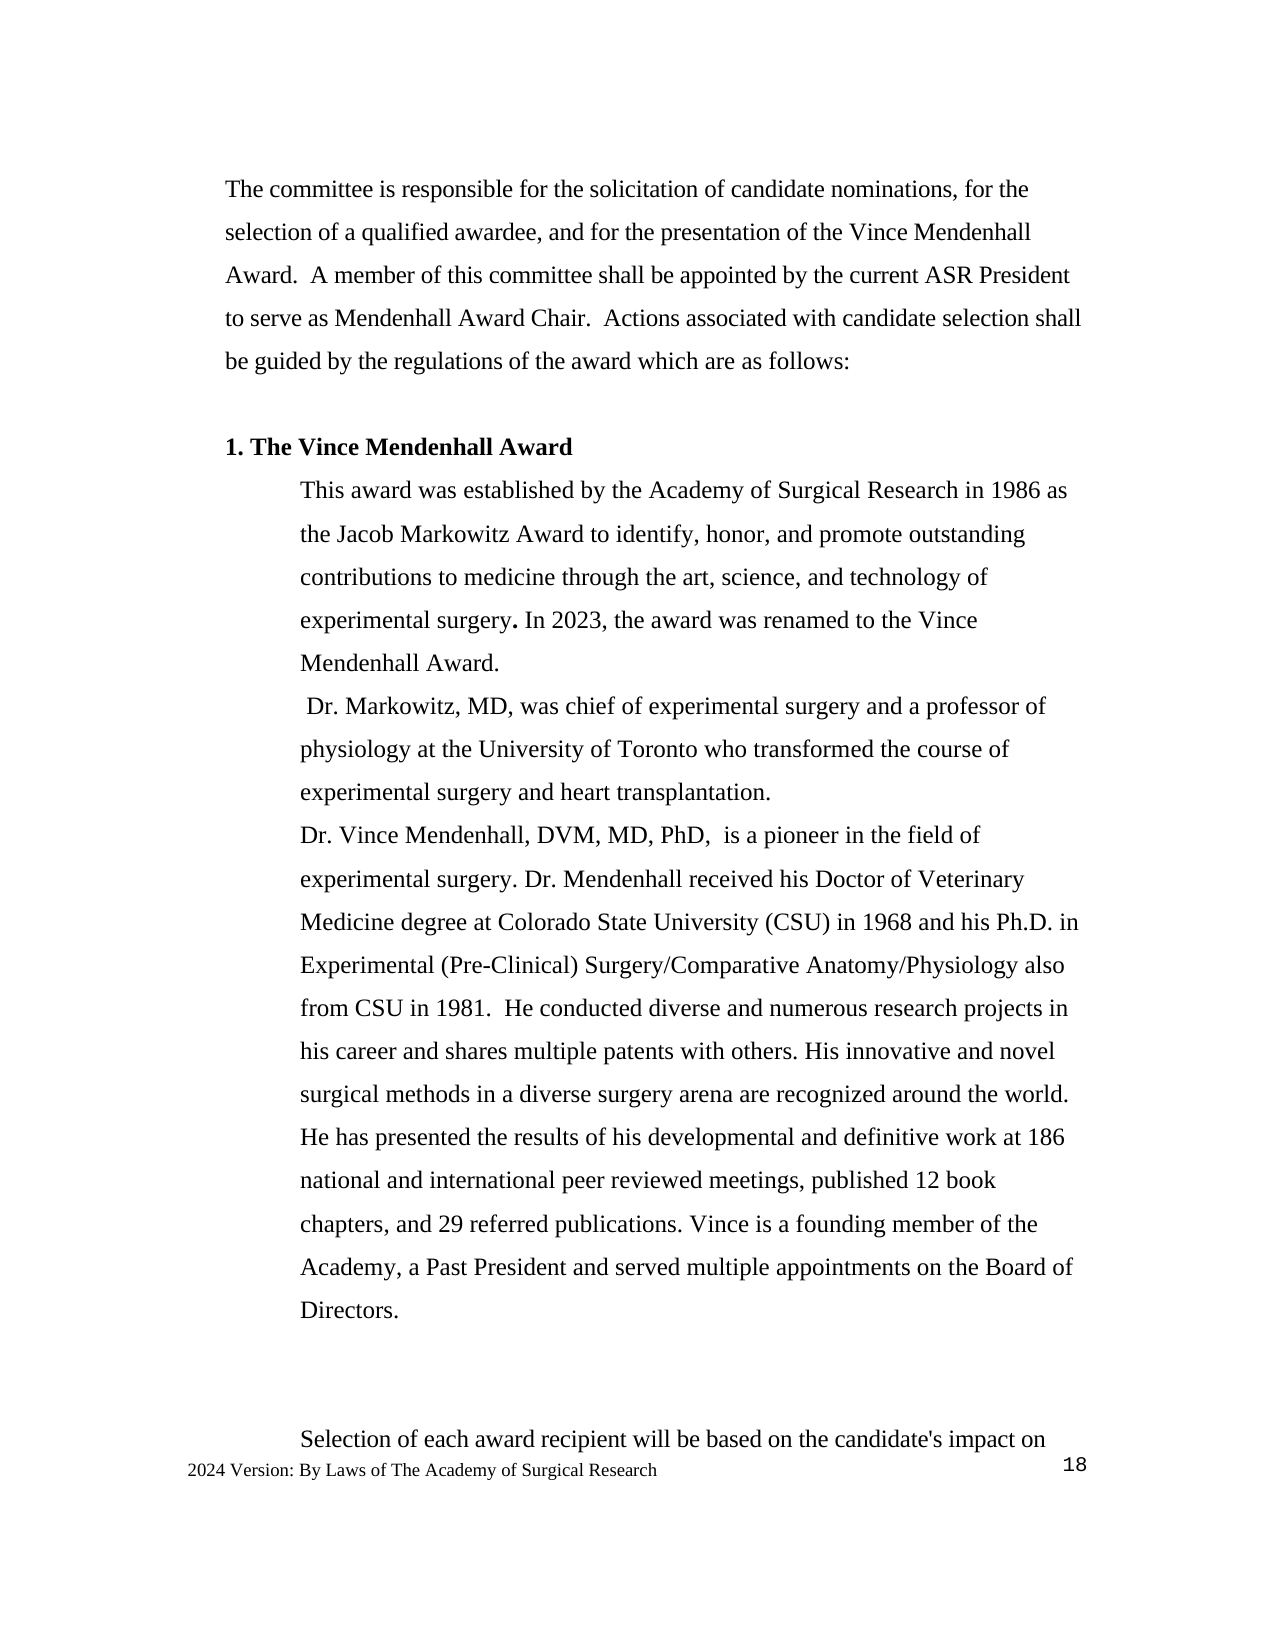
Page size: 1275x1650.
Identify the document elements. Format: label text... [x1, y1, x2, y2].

text This award was established by the Academy of Surgical Research in 1986 as the Jacob Markowitz Award to identify, honor, and promote outstanding contributions to medicine through the art, science, and technology of experimental surgery. In 2023, the award was renamed to the Vince Mendenhall Award. [300, 476, 1087, 677]
text The committee is responsible for the solicitation of candidate nominations, for the selection of a qualified awardee, and for the presentation of the Vince Mendenhall Award. A member of this committee shall be appointed by the current ASR President to serve as Mendenhall Award Chair. Actions associated with candidate selection shall be guided by the regulations of the award which are as follows: [187, 174, 1087, 375]
text 1. The Vince Mendenhall Award [187, 432, 1087, 461]
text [300, 1424, 1087, 1453]
text Dr. Vince Mendenhall, DVM, MD, PhD, is a pioneer in the field of experimental surgery. Dr. Mendenhall received his Doctor of Veterinary Medicine degree at Colorado State University (CSU) in 1968 and his Ph.D. in Experimental (Pre-Clinical) Surgery/Comparative Anatomy/Physiology also from CSU in 1981. He conducted diverse and numerous research projects in his career and shares multiple patents with others. His innovative and novel surgical methods in a diverse surgery arena are recognized around the world. He has presented the results of his developmental and definitive work at 186 national and international peer reviewed meetings, published 12 book chapters, and 29 referred publications. Vince is a founding member of the Academy, a Past President and served multiple appointments on the Board of Directors. [300, 821, 1087, 1324]
text Dr. Markowitz, MD, was chief of experimental surgery and a professor of physiology at the University of Toronto who transformed the course of experimental surgery and heart transplantation. [300, 691, 1087, 806]
